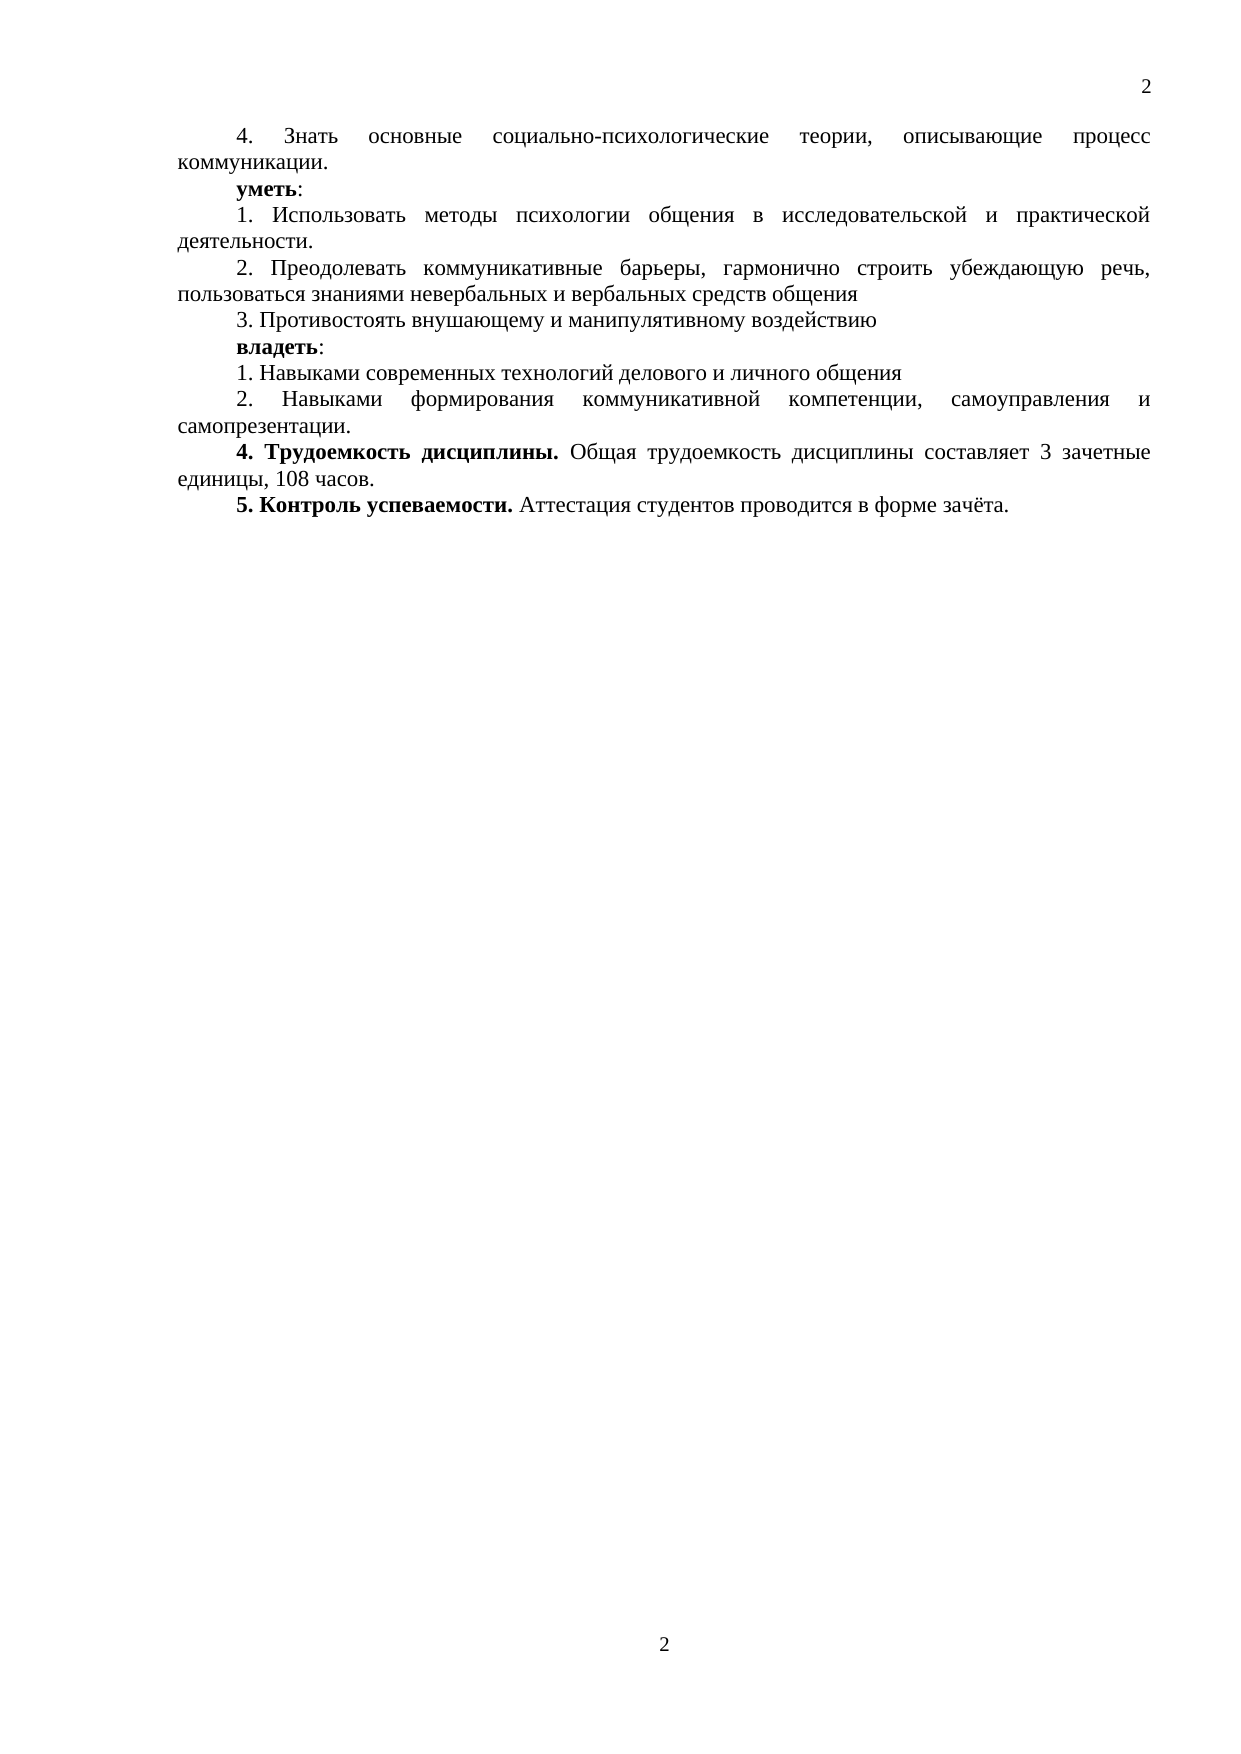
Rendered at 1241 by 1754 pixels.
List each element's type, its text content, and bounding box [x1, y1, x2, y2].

text 4. Знать основные социально-психологические теории, описывающие процесс коммуникации. [177, 122, 1152, 175]
text владеть: [177, 333, 1152, 359]
text уметь: [177, 175, 1152, 201]
text 4. Трудоемкость дисциплины. Общая трудоемкость дисциплины составляет 3 зачетные единицы, 108 часов. [177, 438, 1152, 491]
text 2. Навыками формирования коммуникативной компетенции, самоуправления и самопрезентации. [177, 386, 1152, 438]
text 1. Использовать методы психологии общения в исследовательской и практической деятельности. [177, 201, 1152, 254]
text 3. Противостоять внушающему и манипулятивному воздействию [177, 306, 1152, 333]
text 5. Контроль успеваемости. Аттестация студентов проводится в форме зачёта. [177, 491, 1152, 517]
text 2. Преодолевать коммуникативные барьеры, гармонично строить убеждающую речь, пользоваться знаниями невербальных и вербальных средств общения [177, 254, 1152, 306]
text 1. Навыками современных технологий делового и личного общения [177, 359, 1152, 386]
